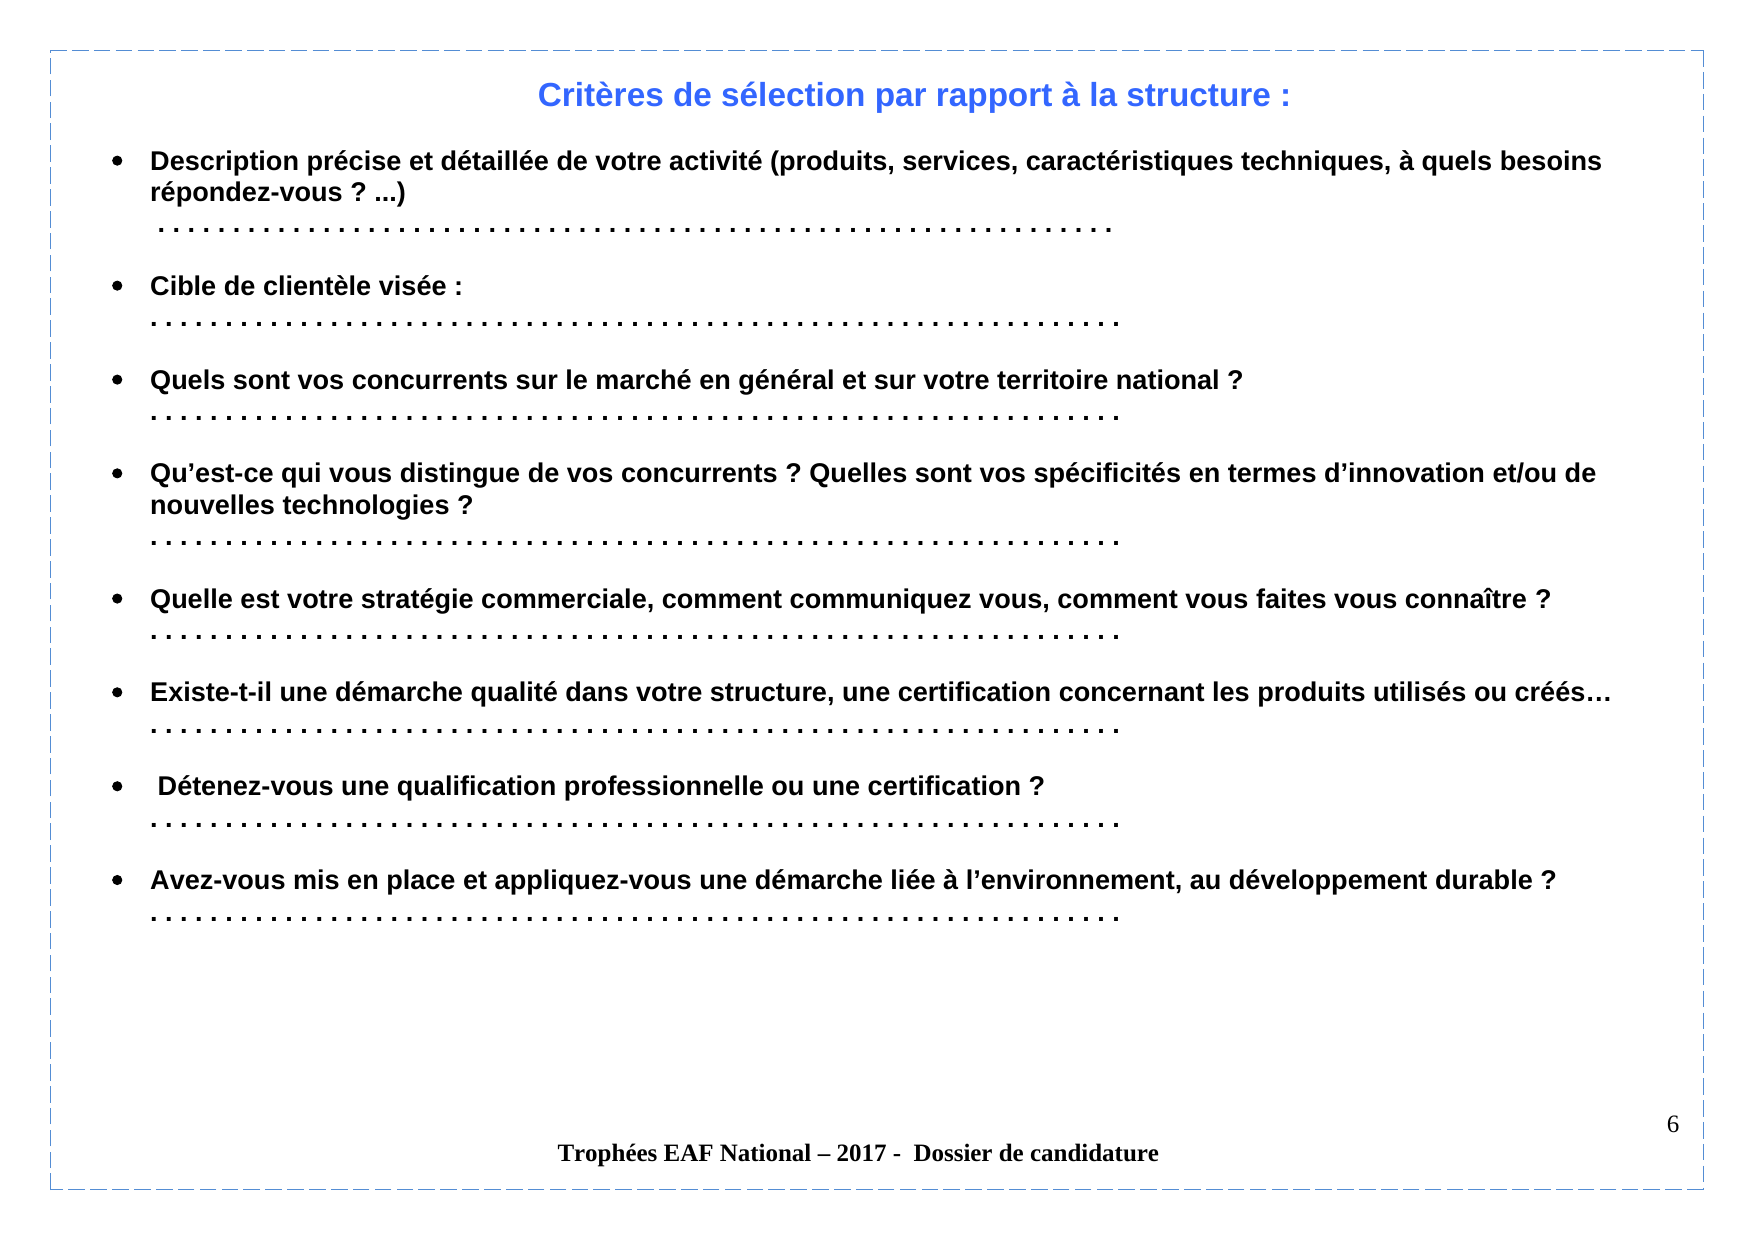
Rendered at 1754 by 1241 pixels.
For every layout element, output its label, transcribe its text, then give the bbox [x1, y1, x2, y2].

text . . . . . . . . . . . . . . . . . . . . . . . . . . . . . . . . . . . . . . . . . . . . . . . . . . . . . . . . . . . . . . . . . [150, 395, 1679, 426]
text . . . . . . . . . . . . . . . . . . . . . . . . . . . . . . . . . . . . . . . . . . . . . . . . . . . . . . . . . . . . . . . . . [150, 614, 1679, 645]
list Quels sont vos concurrents sur le marché en général et sur votre territoire national ? [112, 364, 1679, 395]
list Description précise et détaillée de votre activité (produits, services, caractéristiques techniques, à quels besoins répondez-vous ? ...) [112, 145, 1679, 207]
list Existe-t-il une démarche qualité dans votre structure, une certification concernant les produits utilisés ou créés… [112, 676, 1679, 708]
text . . . . . . . . . . . . . . . . . . . . . . . . . . . . . . . . . . . . . . . . . . . . . . . . . . . . . . . . . . . . . . . . . [150, 802, 1679, 833]
text . . . . . . . . . . . . . . . . . . . . . . . . . . . . . . . . . . . . . . . . . . . . . . . . . . . . . . . . . . . . . . . . . [150, 301, 1679, 332]
text Critères de sélection par rapport à la structure : [150, 75, 1679, 113]
text . . . . . . . . . . . . . . . . . . . . . . . . . . . . . . . . . . . . . . . . . . . . . . . . . . . . . . . . . . . . . . . . [150, 207, 1679, 238]
text . . . . . . . . . . . . . . . . . . . . . . . . . . . . . . . . . . . . . . . . . . . . . . . . . . . . . . . . . . . . . . . . . [150, 708, 1679, 739]
text . . . . . . . . . . . . . . . . . . . . . . . . . . . . . . . . . . . . . . . . . . . . . . . . . . . . . . . . . . . . . . . . . [150, 520, 1679, 551]
list Quelle est votre stratégie commerciale, comment communiquez vous, comment vous faites vous connaître ? [112, 583, 1679, 614]
list Détenez-vous une qualification professionnelle ou une certification ? [112, 770, 1679, 802]
list Avez-vous mis en place et appliquez-vous une démarche liée à l’environnement, au développement durable ? [112, 864, 1679, 896]
list Cible de clientèle visée : [112, 270, 1679, 301]
list Qu’est-ce qui vous distingue de vos concurrents ? Quelles sont vos spécificités en termes d’innovation et/ou de nouvelles technologies ? [112, 457, 1679, 520]
text . . . . . . . . . . . . . . . . . . . . . . . . . . . . . . . . . . . . . . . . . . . . . . . . . . . . . . . . . . . . . . . . . [150, 896, 1679, 927]
